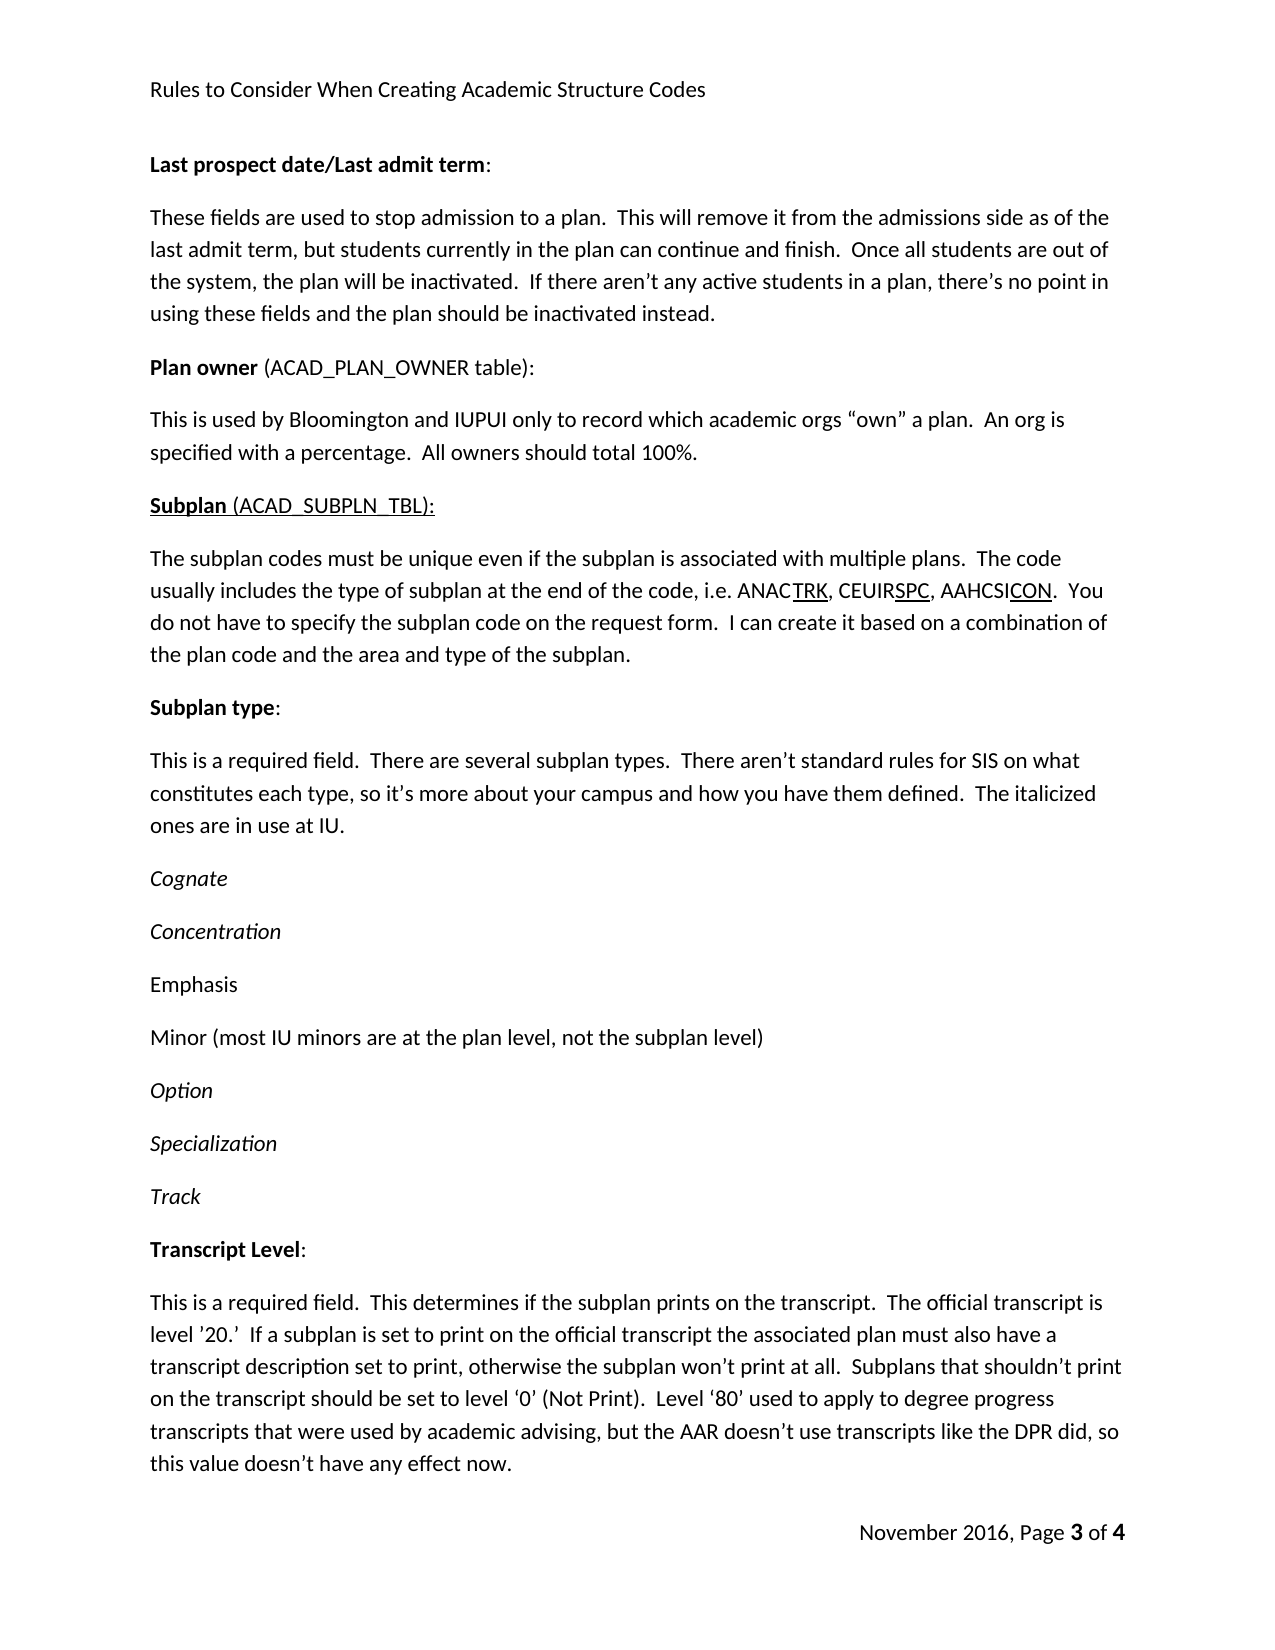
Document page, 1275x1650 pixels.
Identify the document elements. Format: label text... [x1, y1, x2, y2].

text Plan owner (ACAD_PLAN_OWNER table): [150, 353, 1125, 381]
text Subplan type: [150, 693, 1125, 721]
text Emphasis [150, 970, 1125, 998]
text Specialization [150, 1129, 1125, 1157]
text This is a required field. There are several subplan types. There aren’t standard rules for SIS on what constitutes each type, so it’s more about your campus and how you have them defined. The italicized ones are in use at IU. [150, 746, 1125, 839]
text Option [150, 1076, 1125, 1104]
text Cognate [150, 864, 1125, 892]
text The subplan codes must be unique even if the subplan is associated with multiple plans. The code usually includes the type of subplan at the end of the code, i.e. ANACTRK, CEUIRSPC, AAHCSICON. You do not have to specify the subplan code on the request form. I can create it based on a combination of the plan code and the area and type of the subplan. [150, 544, 1125, 668]
text This is a required field. This determines if the subplan prints on the transcript. The official transcript is level ’20.’ If a subplan is set to print on the official transcript the associated plan must also have a transcript description set to print, otherwise the subplan won’t print at all. Subplans that shouldn’t print on the transcript should be set to level ‘0’ (Not Print). Level ‘80’ used to apply to degree progress transcripts that were used by academic advising, but the AAR doesn’t use transcripts like the DPR did, so this value doesn’t have any effect now. [150, 1288, 1125, 1477]
text Minor (most IU minors are at the plan level, not the subplan level) [150, 1023, 1125, 1051]
text These fields are used to stop admission to a plan. This will remove it from the admissions side as of the last admit term, but students currently in the plan can continue and finish. Once all students are out of the system, the plan will be inactivated. If there aren’t any active students in a plan, there’s no point in using these fields and the plan should be inactivated instead. [150, 203, 1125, 328]
text Subplan (ACAD_SUBPLN_TBL): [150, 491, 1125, 519]
text Track [150, 1182, 1125, 1210]
text Concentration [150, 917, 1125, 945]
text Last prospect date/Last admit term: [150, 150, 1125, 178]
text Transcript Level: [150, 1235, 1125, 1263]
text This is used by Bloomington and IUPUI only to record which academic orgs “own” a plan. An org is specified with a percentage. All owners should total 100%. [150, 406, 1125, 466]
